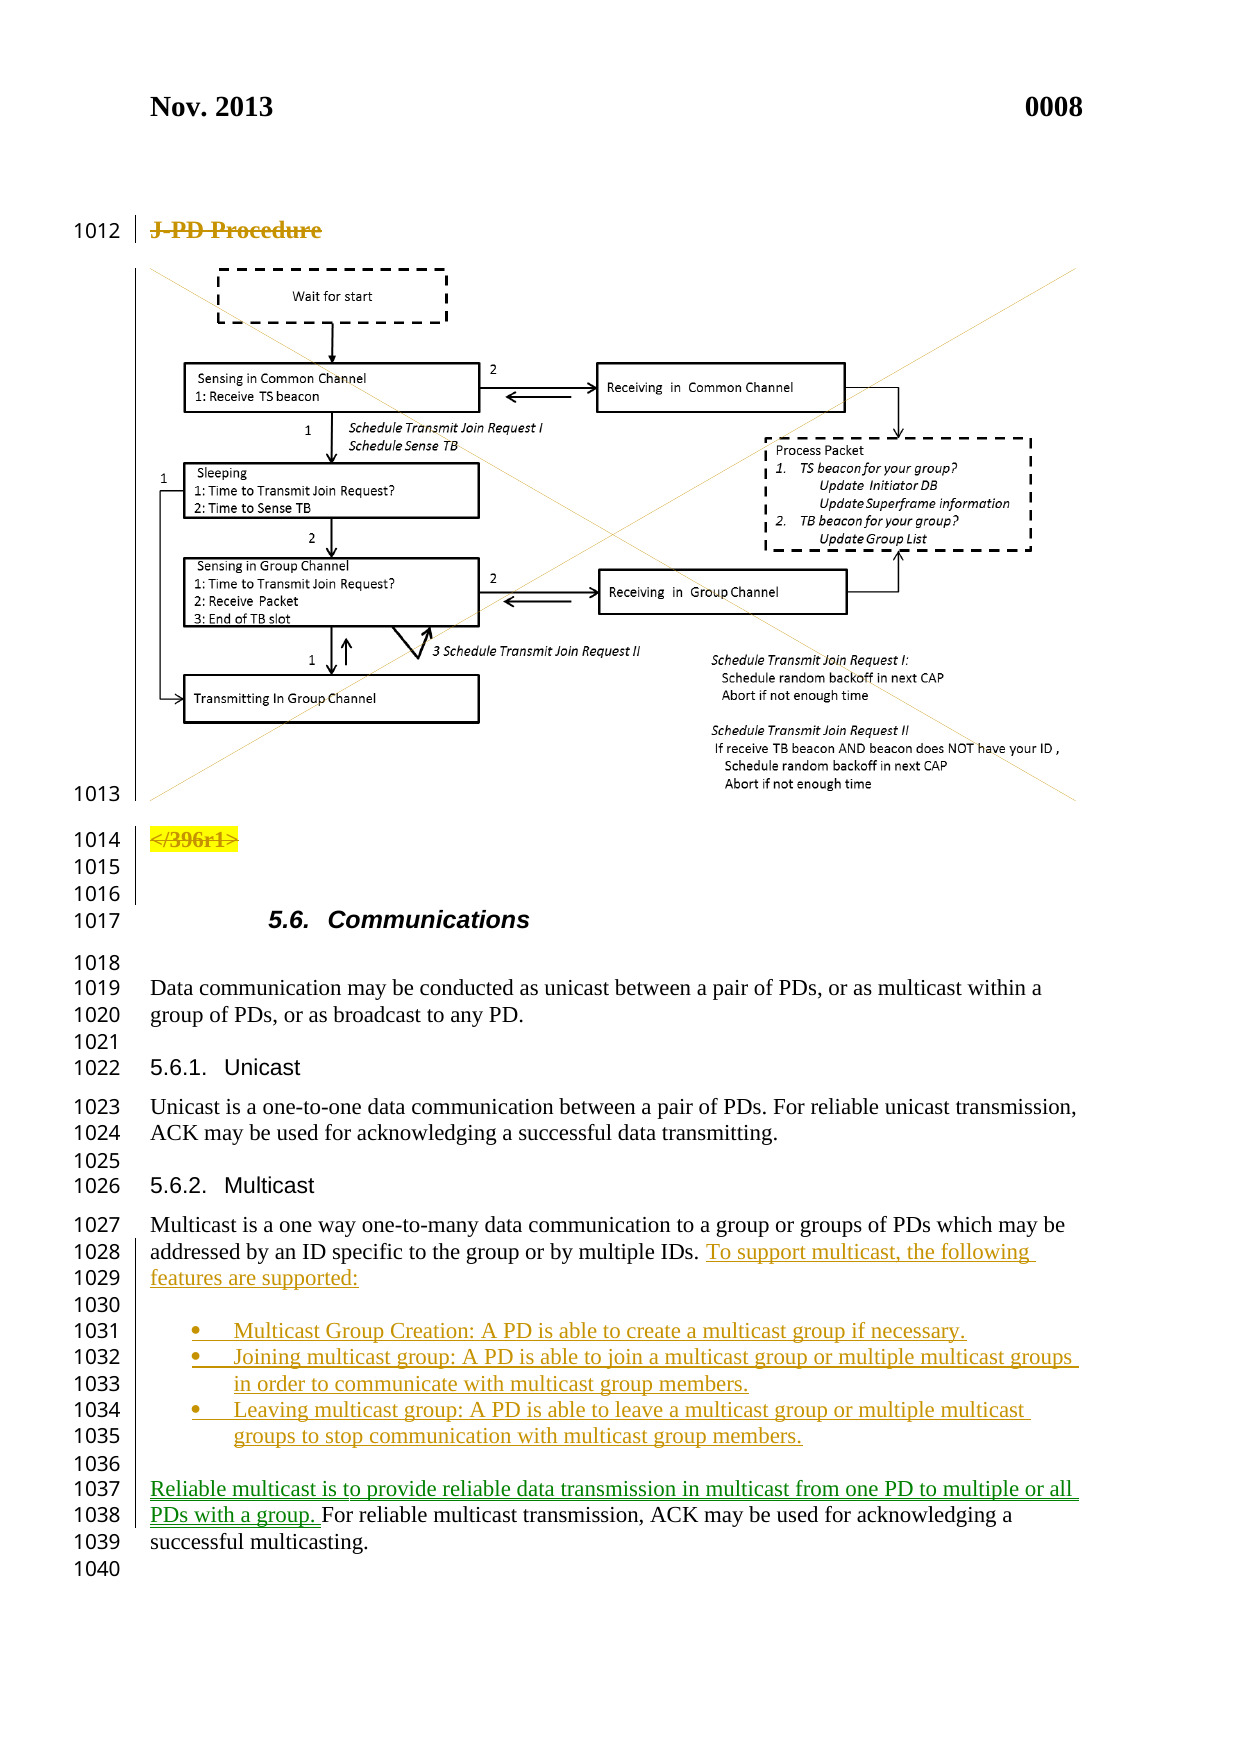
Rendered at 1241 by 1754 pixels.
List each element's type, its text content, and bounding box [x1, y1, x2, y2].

picture [150, 270, 611, 800]
subtitle Unicast [150, 1053, 1090, 1080]
picture [152, 536, 1073, 801]
subtitle Multicast [150, 1172, 1090, 1198]
text Unicast is a one-to-one data communication between a pair of PDs. For reliable unicast transmission, ACK may be used for acknowledging a successful data transmitting. [150, 1093, 1090, 1146]
text Multicast is a one way one-to-many data communication to a group or groups of PDs which may be addressed by an ID specific to the group or by multiple IDs. [150, 1212, 1090, 1291]
text Data communication may be conducted as unicast between a pair of PDs, or as multicast within a group of PDs, or as broadcast to any PD. [150, 974, 1090, 1027]
picture [152, 268, 1074, 534]
subtitle Communications [268, 905, 1090, 934]
picture [615, 269, 1076, 800]
text For reliable multicast transmission, ACK may be used for acknowledging a successful multicasting. [150, 1475, 1090, 1554]
